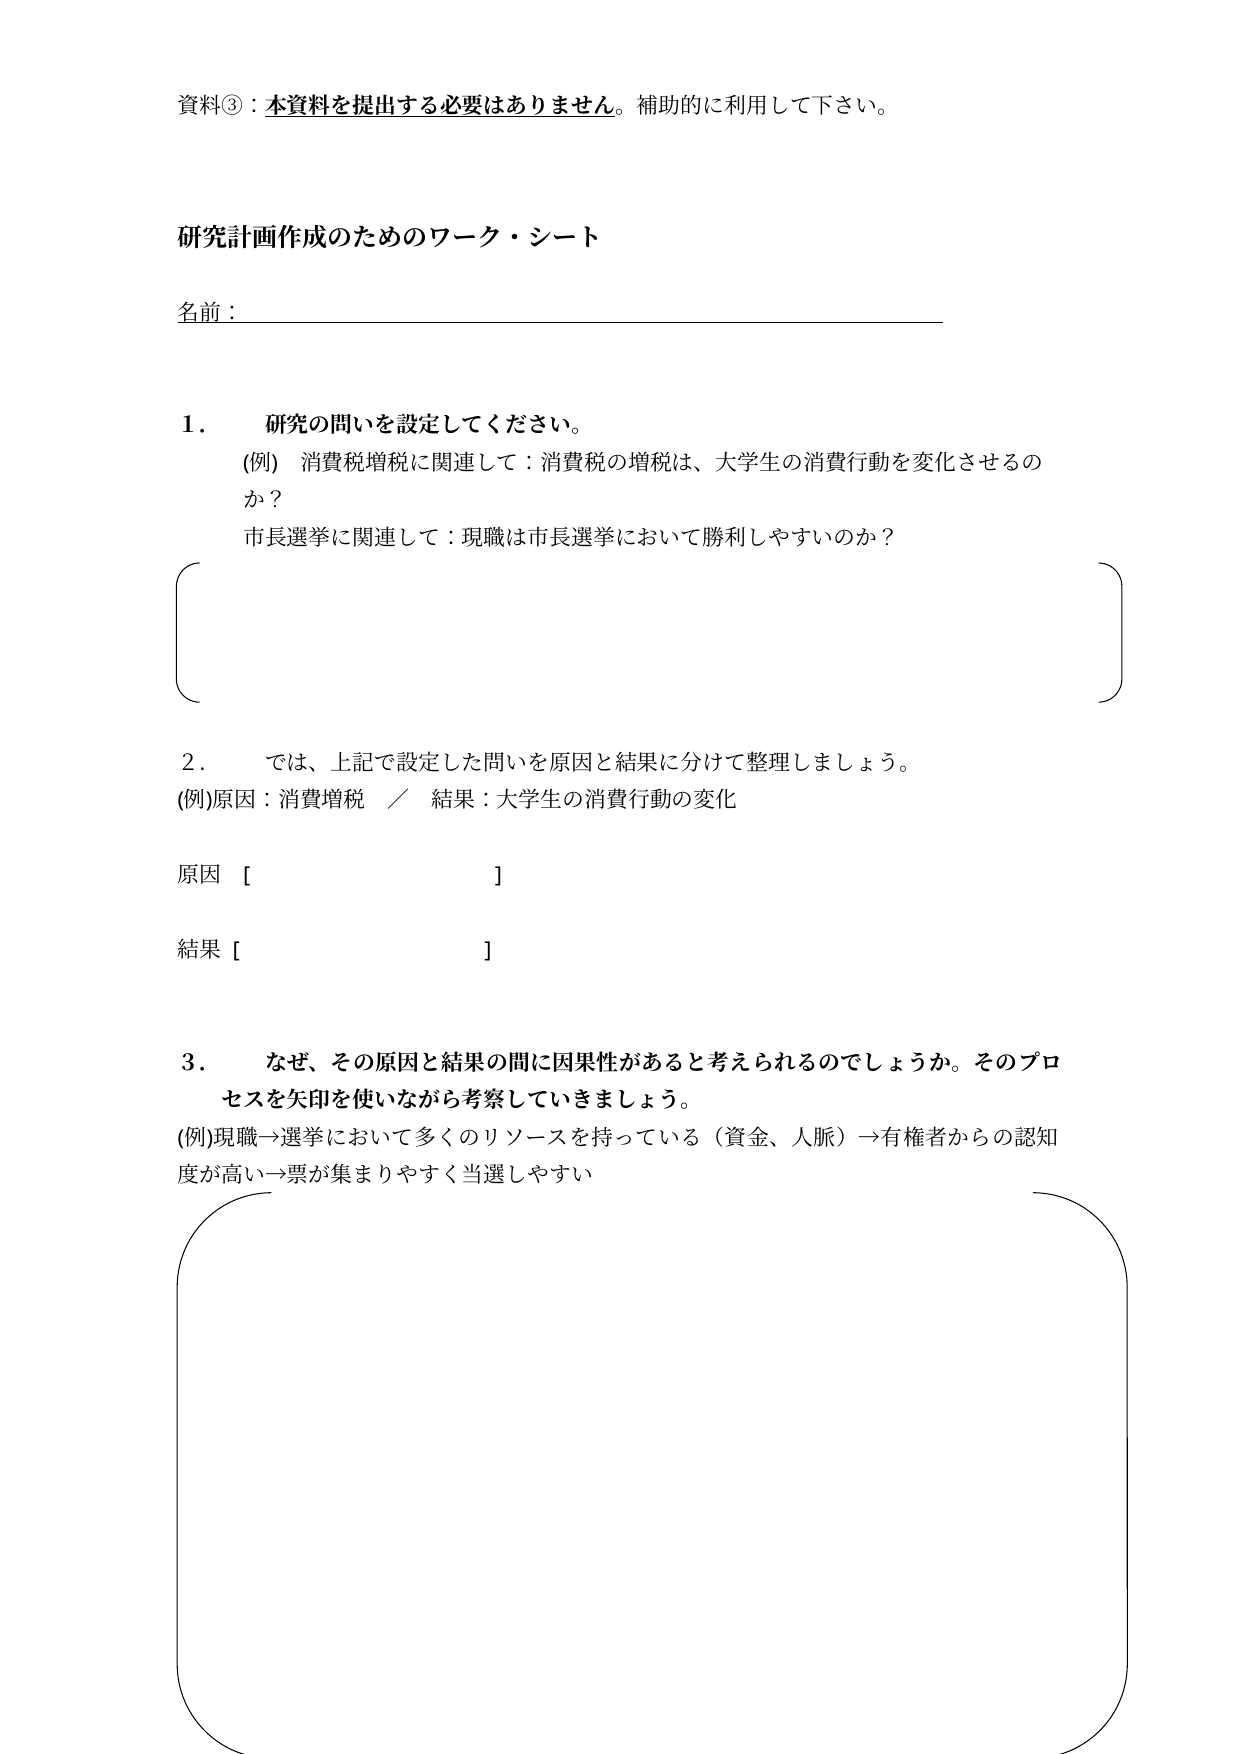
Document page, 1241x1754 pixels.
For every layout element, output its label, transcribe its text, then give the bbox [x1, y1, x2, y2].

text 市長選挙に関連して：現職は市長選挙において勝利しやすいのか？ [177, 517, 1063, 554]
text か？ [177, 479, 1063, 517]
text 結果 [ ] [177, 929, 1063, 967]
text (例)現職→選挙において多くのリソースを持っている（資金、人脈）→有権者からの認知度が高い→票が集まりやすく当選しやすい [177, 1117, 1063, 1192]
text 研究計画作成のためのワーク・シート [177, 217, 1063, 254]
text 原因 [ ] [177, 854, 1063, 892]
text (例) 消費税増税に関連して：消費税の増税は、大学生の消費行動を変化させるの [177, 442, 1063, 479]
text (例)原因：消費増税 ／ 結果：大学生の消費行動の変化 [177, 779, 1063, 817]
text 名前： [177, 292, 1063, 329]
list なぜ、その原因と結果の間に因果性があると考えられるのでしょうか。そのプロセスを矢印を使いながら考察していきましょう。 [177, 1042, 1063, 1117]
list 研究の問いを設定してください。 [177, 404, 1063, 442]
list では、上記で設定した問いを原因と結果に分けて整理しましょう。 [177, 742, 1063, 779]
